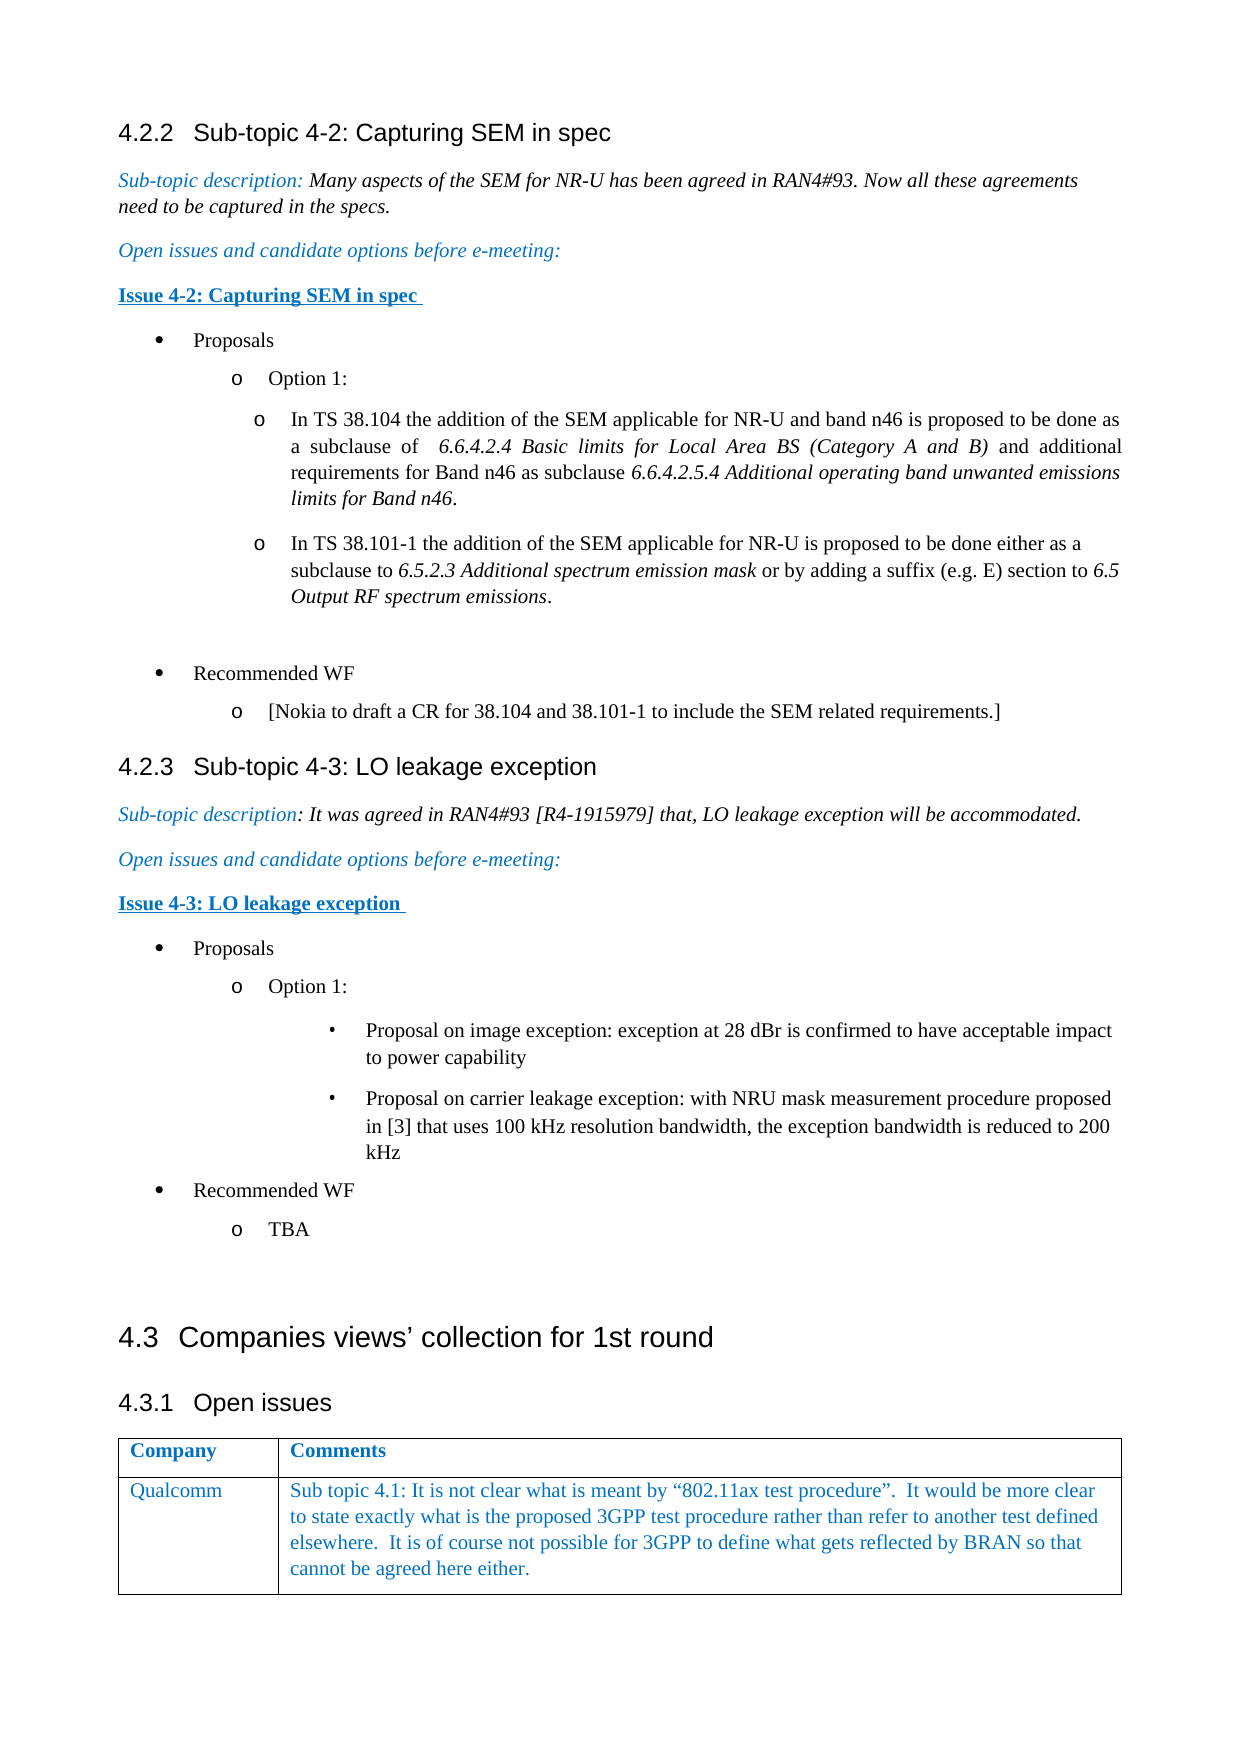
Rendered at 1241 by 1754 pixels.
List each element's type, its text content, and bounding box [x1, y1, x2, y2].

text Open issues and candidate options before e-meeting: [118, 847, 1122, 871]
list Proposal on image exception: exception at 28 dBr is confirmed to have acceptable impact to power capability [328, 1015, 1122, 1069]
list Option 1: [231, 366, 1122, 392]
list In TS 38.101-1 the addition of the SEM applicable for NR-U is proposed to be done either as a subclause to 6.5.2.3 Additional spectrum emission mask or by adding a suffix (e.g. E) section to 6.5 Output RF spectrum emissions. [253, 531, 1122, 608]
subtitle Sub-topic 4-2: Capturing SEM in spec [118, 118, 1122, 147]
table_cell Qualcomm [119, 1478, 278, 1594]
text Open issues and candidate options before e-meeting: [118, 238, 1122, 262]
list Proposals [156, 328, 1122, 352]
list Proposal on carrier leakage exception: with NRU mask measurement procedure proposed in [3] that uses 100 kHz resolution bandwidth, the exception bandwidth is reduced to 200 kHz [328, 1083, 1122, 1164]
text Issue 4-3: LO leakage exception [118, 891, 1122, 915]
subtitle Sub-topic 4-3: LO leakage exception [118, 752, 1122, 781]
list In TS 38.104 the addition of the SEM applicable for NR-U and band n46 is proposed to be done as a subclause of 6.6.4.2.4 Basic limits for Local Area BS (Category A and B) and additional requirements for Band n46 as subclause 6.6.4.2.5.4 Additional operating band unwanted emissions limits for Band n46. [253, 406, 1122, 510]
text Issue 4-2: Capturing SEM in spec [118, 283, 1122, 307]
table_header Company [119, 1439, 278, 1477]
text Sub-topic description: Many aspects of the SEM for NR-U has been agreed in RAN4#93. Now all these agreements need to be captured in the specs. [118, 168, 1122, 218]
list TBA [231, 1217, 1122, 1242]
list [Nokia to draft a CR for 38.104 and 38.101-1 to include the SEM related requirements.] [231, 699, 1122, 725]
list Recommended WF [156, 661, 1122, 685]
list Proposals [156, 936, 1122, 960]
subtitle Companies views’ collection for 1st round [118, 1320, 1122, 1354]
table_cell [279, 1478, 1121, 1594]
subtitle Open issues [118, 1388, 1122, 1416]
table_header Comments [279, 1439, 1121, 1477]
list Option 1: [231, 974, 1122, 1000]
text Sub-topic description: It was agreed in RAN4#93 [R4-1915979] that, LO leakage exception will be accommodated. [118, 802, 1122, 826]
list Recommended WF [156, 1178, 1122, 1202]
